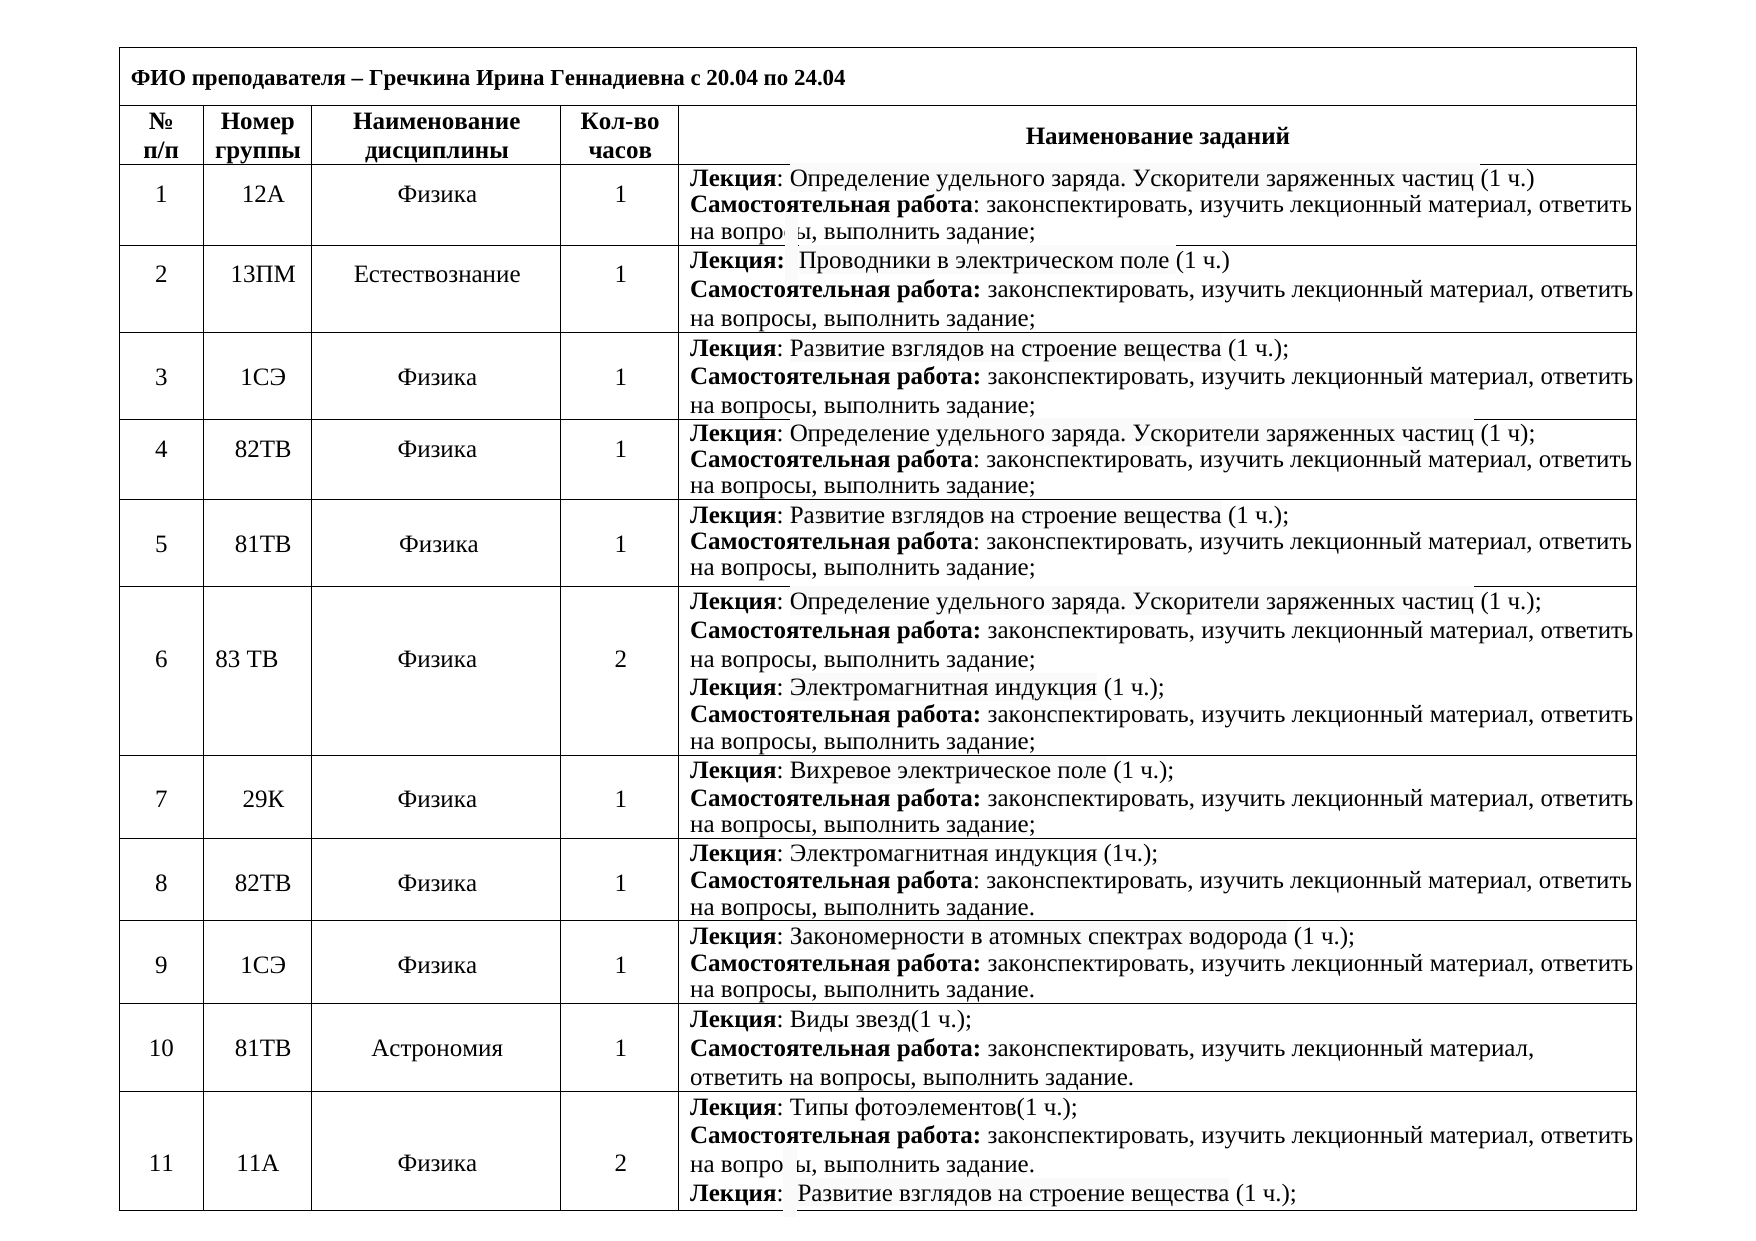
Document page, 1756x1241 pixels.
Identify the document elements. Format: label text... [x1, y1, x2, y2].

table_cell 83 ТВ [204, 587, 311, 754]
table_cell Лекция: Определение удельного заряда. Ускорители заряженных частиц (1 ч.) Самостоятельная работа: законспектировать, изучить лекционный материал, ответить на вопросы, выполнить задание; [679, 165, 1636, 244]
table_cell № п/п [120, 106, 203, 164]
table_cell 81ТВ [204, 500, 311, 586]
table_cell 1 [561, 1004, 678, 1091]
table_cell 6 [120, 587, 203, 754]
table_cell 81ТВ [204, 1004, 311, 1091]
table_header ФИО преподавателя – Гречкина Ирина Геннадиевна с 20.04 по 24.04 [120, 48, 1636, 105]
table_cell Физика [312, 921, 560, 1003]
table_cell 1 [561, 420, 678, 499]
table_cell 82ТВ [204, 839, 311, 920]
table_cell 1 [120, 165, 203, 244]
table_cell 9 [120, 921, 203, 1003]
table_cell 1СЭ [204, 333, 311, 419]
table_cell Лекция: Вихревое электрическое поле (1 ч.); Самостоятельная работа: законспектировать, изучить лекционный материал, ответить на вопросы, выполнить задание; [679, 756, 1636, 838]
table_cell Астрономия [312, 1004, 560, 1091]
table_cell 10 [120, 1004, 203, 1091]
table_cell Физика [312, 1092, 560, 1210]
table_cell Лекция: Развитие взглядов на строение вещества (1 ч.); Самостоятельная работа: законспектировать, изучить лекционный материал, ответить на вопросы, выполнить задание; [679, 333, 1636, 419]
table_cell Лекция: Виды звезд(1 ч.); Самостоятельная работа: законспектировать, изучить лекционный материал, ответить на вопросы, выполнить задание. [679, 1004, 1636, 1091]
table_cell Наименование заданий [679, 106, 1636, 164]
table_cell Физика [312, 839, 560, 920]
table_cell 3 [120, 333, 203, 419]
table_cell Лекция: Определение удельного заряда. Ускорители заряженных частиц (1 ч.); Самостоятельная работа: законспектировать, изучить лекционный материал, ответить на вопросы, выполнить задание; Лекция: Электромагнитная индукция (1 ч.); Самостоятельная работа: законспектировать, изучить лекционный материал, ответить на вопросы, выполнить задание; [679, 587, 1636, 754]
table_cell Лекция: Закономерности в атомных спектрах водорода (1 ч.); Самостоятельная работа: законспектировать, изучить лекционный материал, ответить на вопросы, выполнить задание. [679, 921, 1636, 1003]
table_cell Физика [312, 333, 560, 419]
table_cell 11 [120, 1092, 203, 1210]
table_cell 2 [120, 246, 203, 332]
table_cell 82ТВ [204, 420, 311, 499]
table_cell 4 [120, 420, 203, 499]
table_cell 1 [561, 921, 678, 1003]
table_cell 13ПМ [204, 246, 311, 332]
table_cell Физика [312, 165, 560, 244]
table_cell 1 [561, 165, 678, 244]
table_cell Кол-во часов [561, 106, 678, 164]
table_cell 11А [204, 1092, 311, 1210]
table_cell Физика [312, 756, 560, 838]
table_cell 2 [561, 1092, 678, 1210]
table_cell Наименование дисциплины [312, 106, 560, 164]
table_cell Лекция: Проводники в электрическом поле (1 ч.) Самостоятельная работа: законспектировать, изучить лекционный материал, ответить на вопросы, выполнить задание; [679, 246, 1636, 332]
table_cell Физика [312, 420, 560, 499]
table_cell 1 [561, 246, 678, 332]
table_cell Естествознание [312, 246, 560, 332]
table_cell 29К [204, 756, 311, 838]
table_cell 1 [561, 333, 678, 419]
table_cell Лекция: Развитие взглядов на строение вещества (1 ч.); Самостоятельная работа: законспектировать, изучить лекционный материал, ответить на вопросы, выполнить задание; [679, 500, 1636, 586]
table_cell 2 [561, 587, 678, 754]
table_cell 1 [561, 756, 678, 838]
table_cell Физика [312, 587, 560, 754]
table_cell 1 [561, 839, 678, 920]
table_cell 8 [120, 839, 203, 920]
table_cell 1СЭ [204, 921, 311, 1003]
table_cell Лекция: Определение удельного заряда. Ускорители заряженных частиц (1 ч); Самостоятельная работа: законспектировать, изучить лекционный материал, ответить на вопросы, выполнить задание; [679, 420, 1636, 499]
table_cell 7 [120, 756, 203, 838]
table_cell Физика [312, 500, 560, 586]
table_cell Лекция: Электромагнитная индукция (1ч.); Самостоятельная работа: законспектировать, изучить лекционный материал, ответить на вопросы, выполнить задание. [679, 839, 1636, 920]
table_cell 1 [561, 500, 678, 586]
table_cell Номер группы [204, 106, 311, 164]
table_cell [679, 1092, 1636, 1210]
table_cell 12А [204, 165, 311, 244]
table_cell 5 [120, 500, 203, 586]
